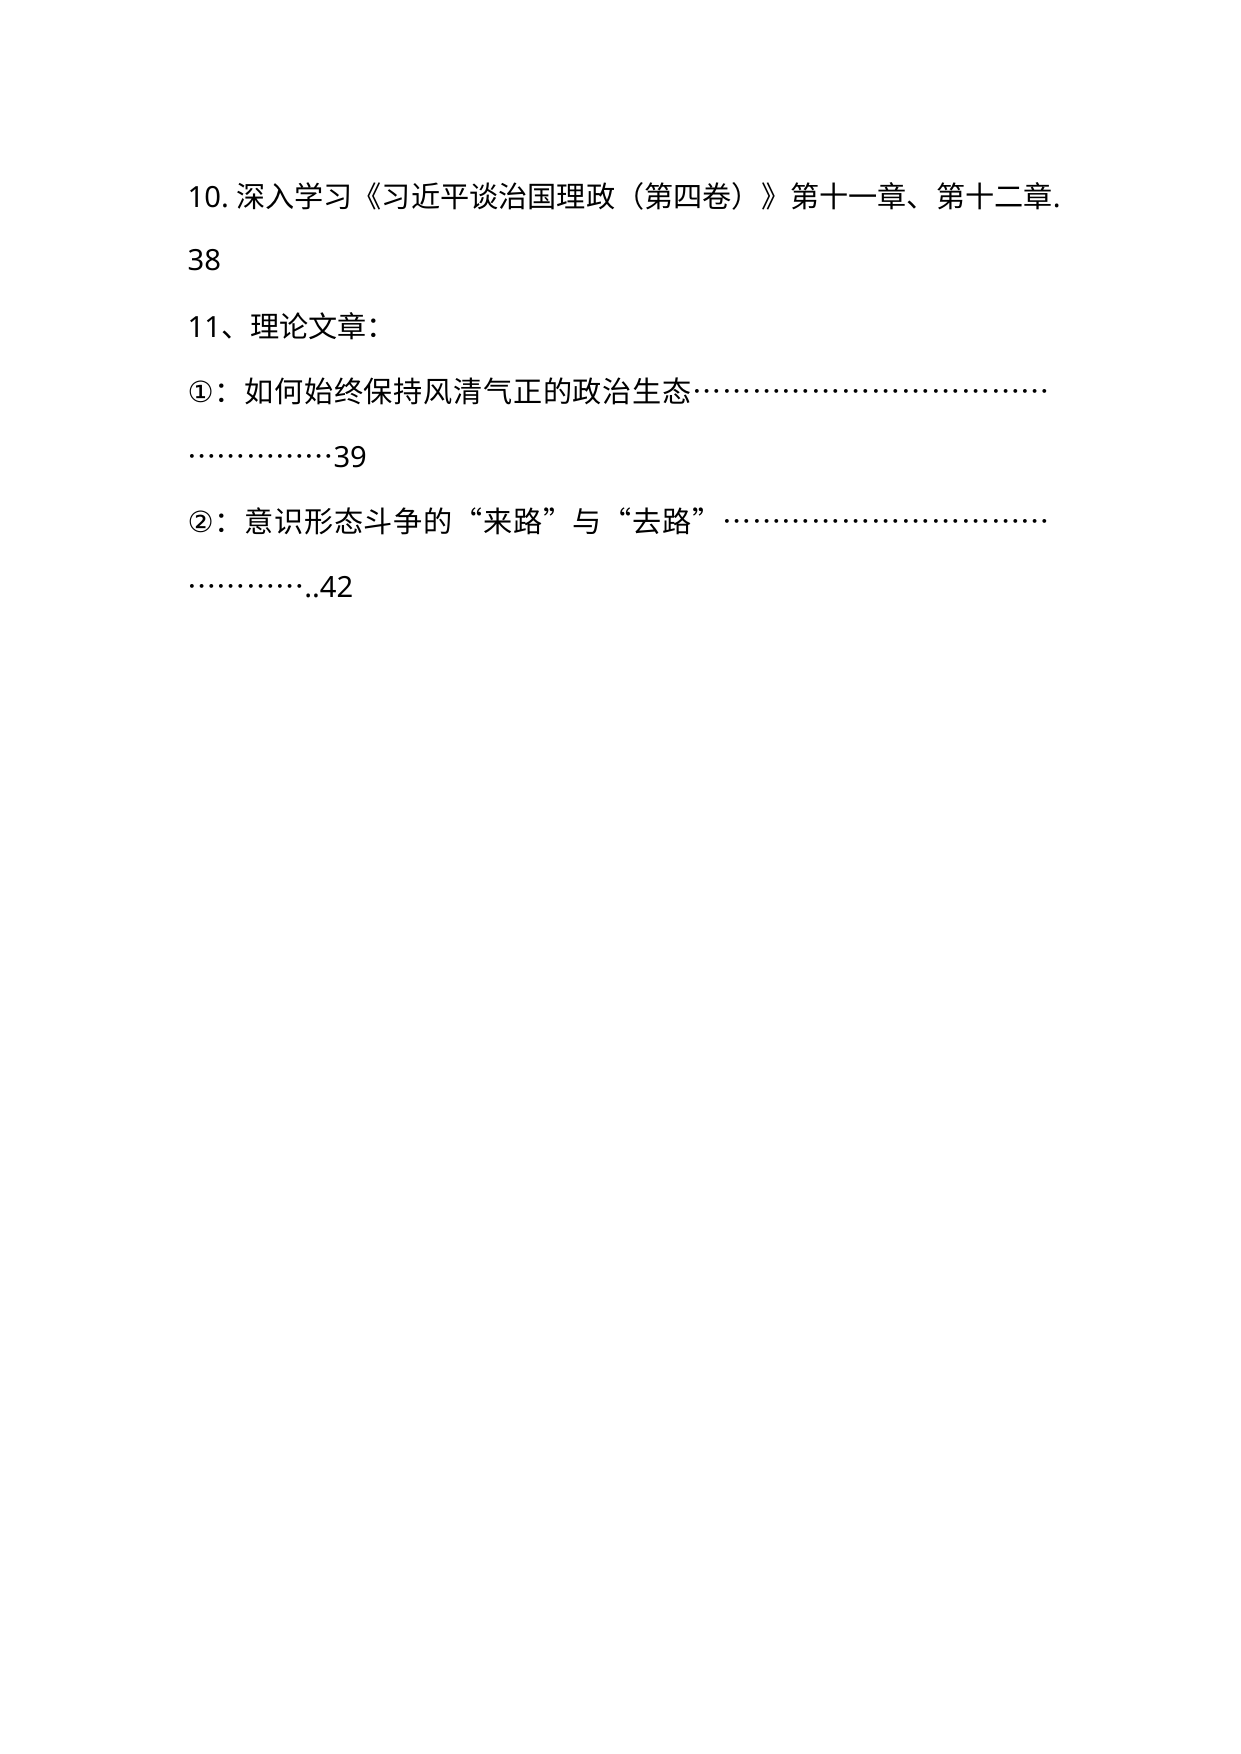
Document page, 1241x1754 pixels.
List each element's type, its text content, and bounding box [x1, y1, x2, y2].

text ②：意识形态斗争的“来路”与“去路”………………………………………..42 [187, 487, 1053, 617]
text 10. 深入学习《习近平谈治国理政（第四卷）》第十一章、第十二章.38 [187, 162, 1053, 292]
text 11、理论文章： [187, 292, 1053, 357]
text ①：如何始终保持风清气正的政治生态……………………………………………39 [187, 357, 1053, 487]
